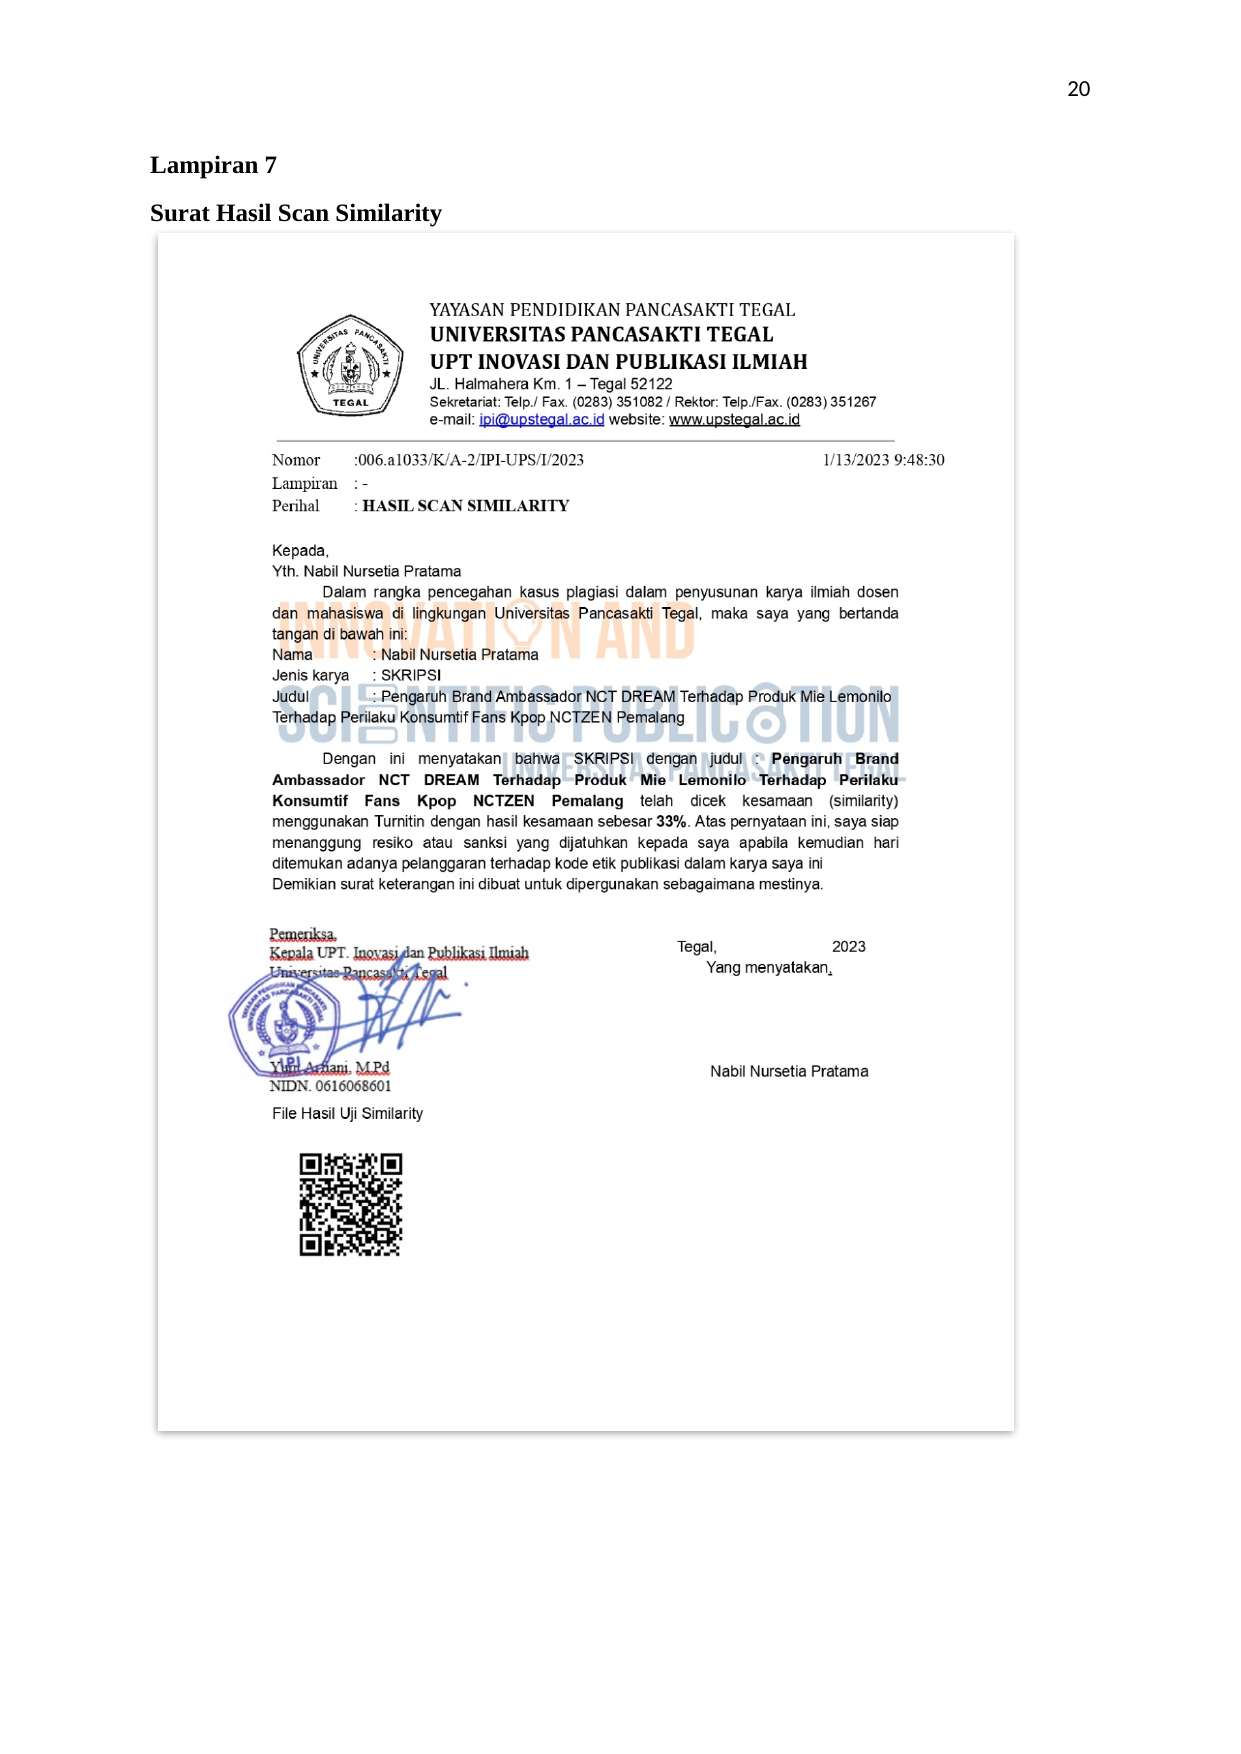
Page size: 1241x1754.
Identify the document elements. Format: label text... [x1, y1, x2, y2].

text Surat Hasil Scan Similarity [150, 198, 1090, 226]
text Lampiran 7 [150, 150, 1090, 179]
picture [173, 248, 999, 1416]
